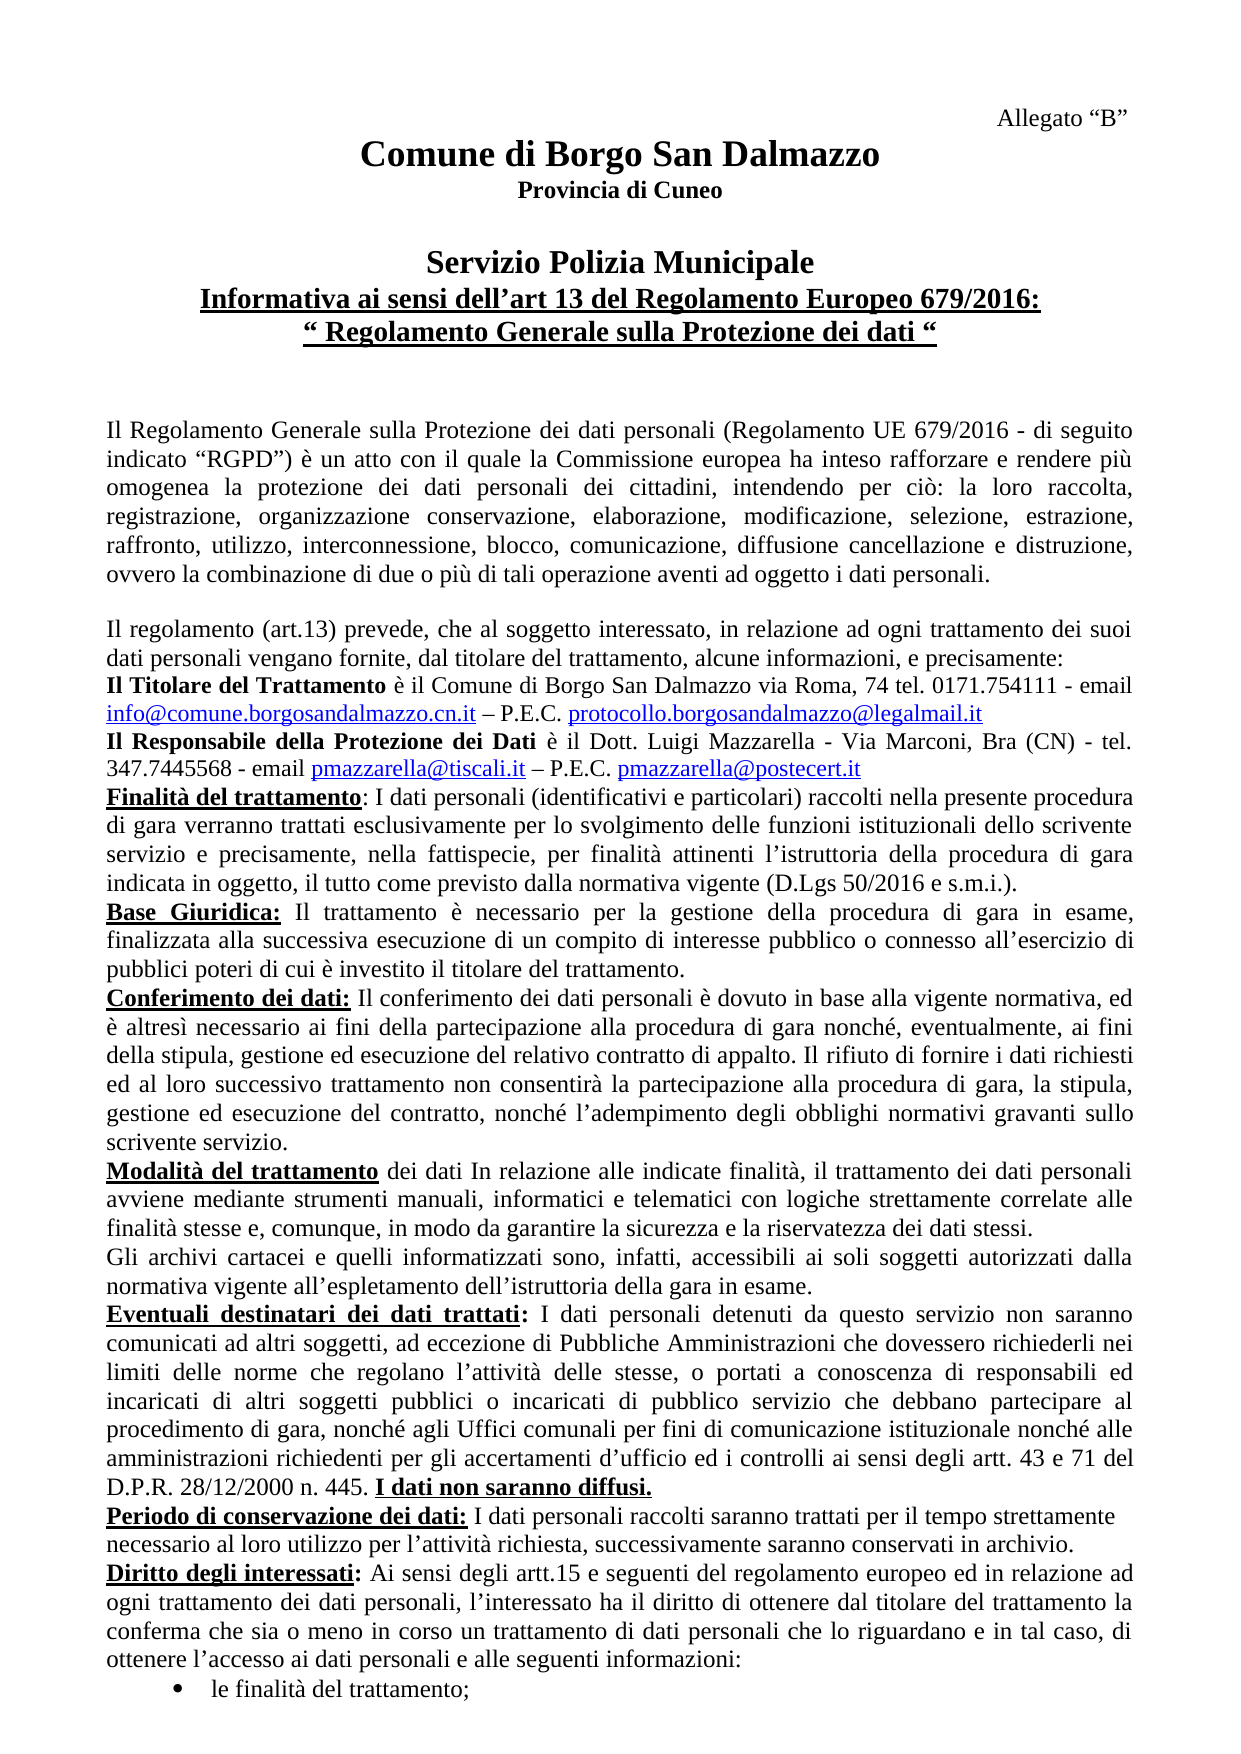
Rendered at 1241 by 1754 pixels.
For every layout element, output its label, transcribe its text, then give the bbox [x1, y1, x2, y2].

text Il regolamento (art.13) prevede, che al soggetto interessato, in relazione ad ogni trattamento dei suoi dati personali vengano fornite, dal titolare del trattamento, alcune informazioni, e precisamente: [106, 614, 1134, 671]
text Comune di Borgo San Dalmazzo [127, 132, 1112, 175]
text Informativa ai sensi dell’art 13 del Regolamento Europeo 679/2016: “ Regolamento Generale sulla Protezione dei dati “ [199, 281, 1041, 310]
text Allegato “B” [94, 103, 1128, 132]
text Finalità del trattamento: I dati personali (identificativi e particolari) raccolti nella presente procedura di gara verranno trattati esclusivamente per lo svolgimento delle funzioni istituzionali dello scrivente servizio e precisamente, nella fattispecie, per finalità attinenti l’istruttoria della procedura di gara indicata in oggetto, il tutto come previsto dalla normativa vigente (D.Lgs 50/2016 e s.m.i.). [106, 782, 1134, 897]
text Base Giuridica: Il trattamento è necessario per la gestione della procedura di gara in esame, finalizzata alla successiva esecuzione di un compito di interesse pubblico o connesso all’esercizio di pubblici poteri di cui è investito il titolare del trattamento. [106, 897, 1134, 983]
text Modalità del trattamento dei dati In relazione alle indicate finalità, il trattamento dei dati personali avviene mediante strumenti manuali, informatici e telematici con logiche strettamente correlate alle finalità stesse e, comunque, in modo da garantire la sicurezza e la riservatezza dei dati stessi. [106, 1156, 1134, 1242]
text Servizio Polizia Municipale [127, 242, 1113, 281]
text Informativa ai sensi dell’art 13 del Regolamento Europeo 679/2016: “ Regolamento Generale sulla Protezione dei dati “ [199, 311, 1041, 348]
text Il Responsabile della Protezione dei Dati è il Dott. Luigi Mazzarella - Via Marconi, Bra (CN) - tel. 347.7445568 - email pmazzarella@tiscali.it – P.E.C. pmazzarella@postecert.it [106, 727, 1134, 782]
text Conferimento dei dati: Il conferimento dei dati personali è dovuto in base alla vigente normativa, ed è altresì necessario ai fini della partecipazione alla procedura di gara nonché, eventualmente, ai fini della stipula, gestione ed esecuzione del relativo contratto di appalto. Il rifiuto di fornire i dati richiesti ed al loro successivo trattamento non consentirà la partecipazione alla procedura di gara, la stipula, gestione ed esecuzione del contratto, nonché l’adempimento degli obblighi normativi gravanti sullo scrivente servizio. [106, 983, 1134, 1156]
subtitle Provincia di Cuneo [127, 175, 1113, 204]
text Diritto degli interessati: Ai sensi degli artt.15 e seguenti del regolamento europeo ed in relazione ad ogni trattamento dei dati personali, l’interessato ha il diritto di ottenere dal titolare del trattamento la conferma che sia o meno in corso un trattamento di dati personali che lo riguardano e in tal caso, di ottenere l’accesso ai dati personali e alle seguenti informazioni: [106, 1558, 1134, 1673]
text Eventuali destinatari dei dati trattati: I dati personali detenuti da questo servizio non saranno comunicati ad altri soggetti, ad eccezione di Pubbliche Amministrazioni che dovessero richiederli nei limiti delle norme che regolano l’attività delle stesse, o portati a conoscenza di responsabili ed incaricati di altri soggetti pubblici o incaricati di pubblico servizio che debbano partecipare al procedimento di gara, nonché agli Uffici comunali per fini di comunicazione istituzionale nonché alle amministrazioni richiedenti per gli accertamenti d’ufficio ed i controlli ai sensi degli artt. 43 e 71 del D.P.R. 28/12/2000 n. 445. I dati non saranno diffusi. [106, 1299, 1134, 1501]
text Gli archivi cartacei e quelli informatizzati sono, infatti, accessibili ai soli soggetti autorizzati dalla normativa vigente all’espletamento dell’istruttoria della gara in esame. [106, 1242, 1134, 1299]
text Il Regolamento Generale sulla Protezione dei dati personali (Regolamento UE 679/2016 - di seguito indicato “RGPD”) è un atto con il quale la Commissione europea ha inteso rafforzare e rendere più omogenea la protezione dei dati personali dei cittadini, intendendo per ciò: la loro raccolta, registrazione, organizzazione conservazione, elaborazione, modificazione, selezione, estrazione, raffronto, utilizzo, interconnessione, blocco, comunicazione, diffusione cancellazione e distruzione, ovvero la combinazione di due o più di tali operazione aventi ad oggetto i dati personali. [106, 415, 1134, 587]
text Il Titolare del Trattamento è il Comune di Borgo San Dalmazzo via Roma, 74 tel. 0171.754111 - email info@comune.borgosandalmazzo.cn.it – P.E.C. protocollo.borgosandalmazzo@legalmail.it [106, 671, 1134, 727]
list le finalità del trattamento; [173, 1673, 1167, 1704]
text Periodo di conservazione dei dati: I dati personali raccolti saranno trattati per il tempo strettamente necessario al loro utilizzo per l’attività richiesta, successivamente saranno conservati in archivio. [106, 1501, 1167, 1558]
